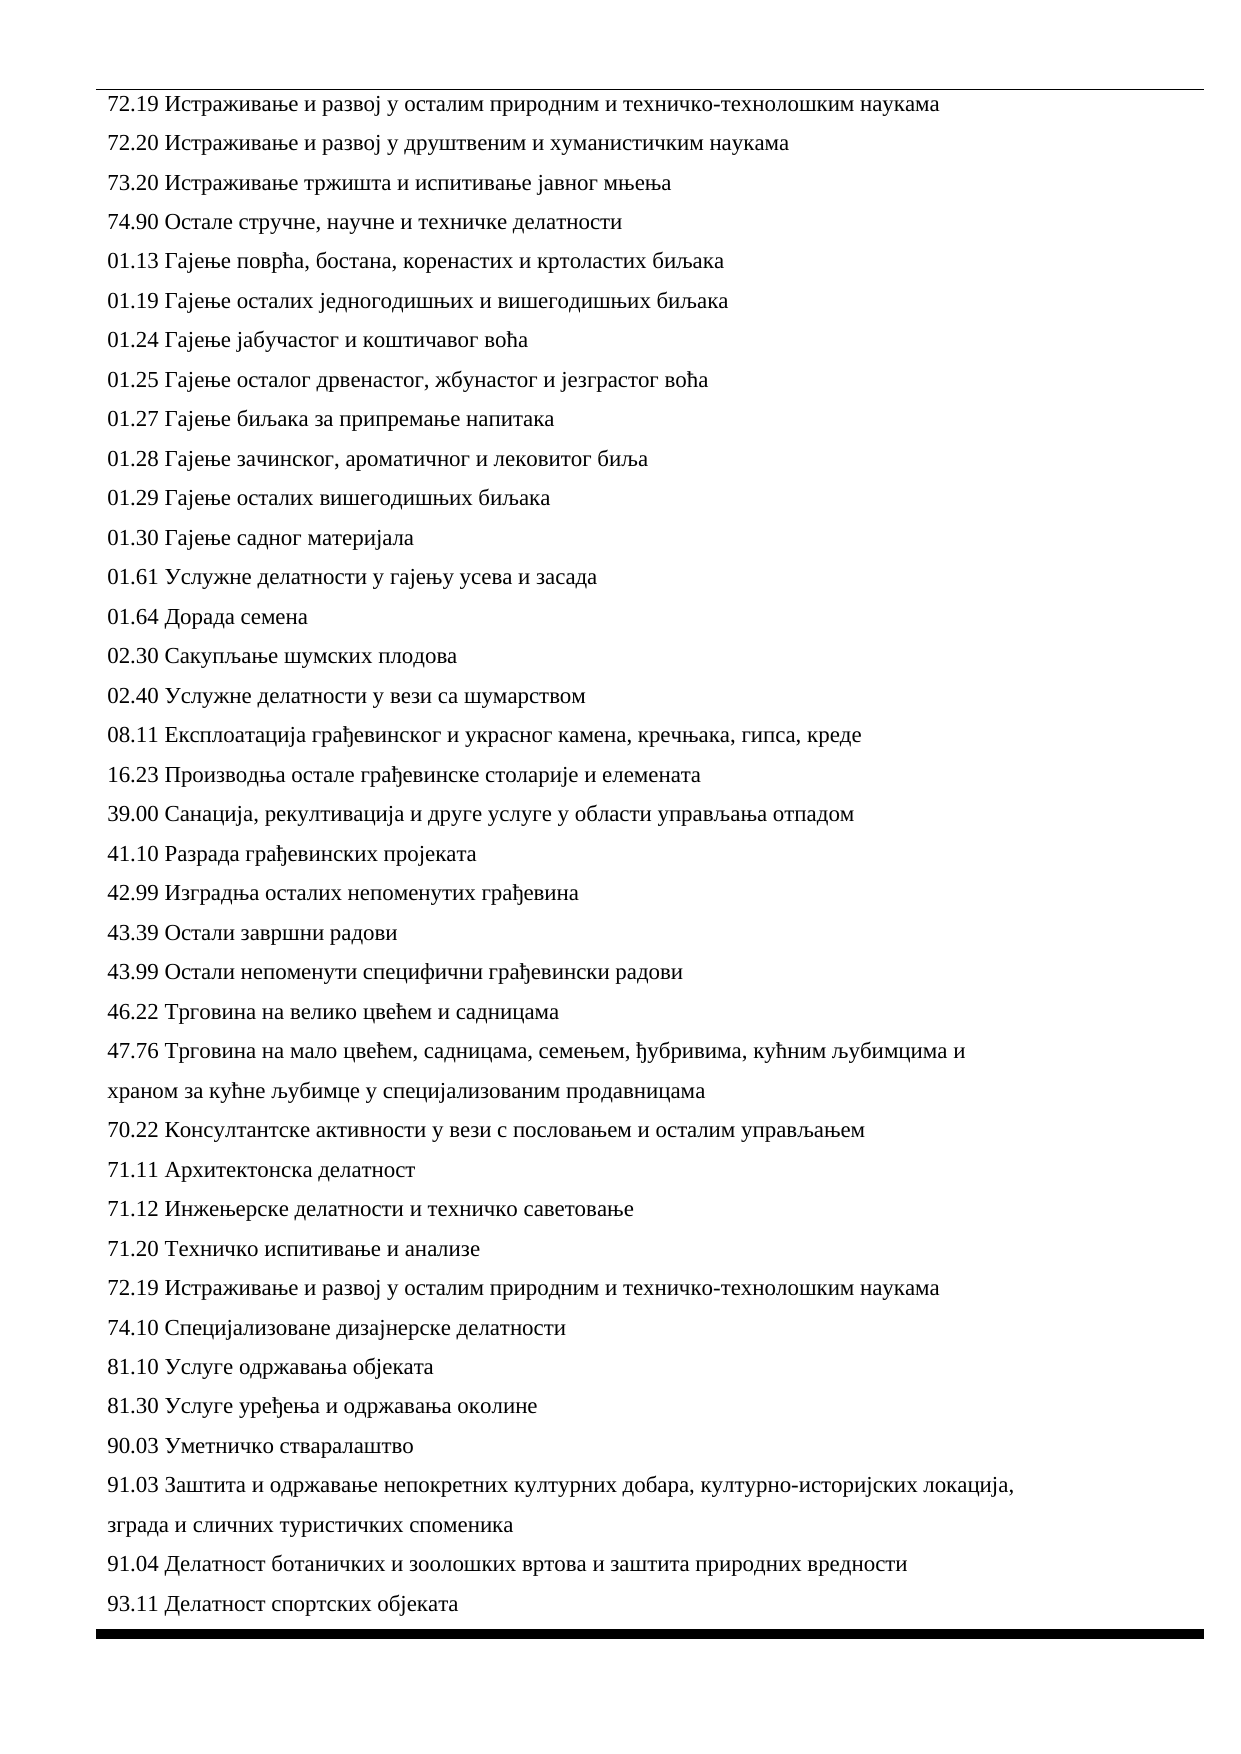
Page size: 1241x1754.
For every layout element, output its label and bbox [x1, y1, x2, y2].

table_cell [96, 90, 1204, 1629]
